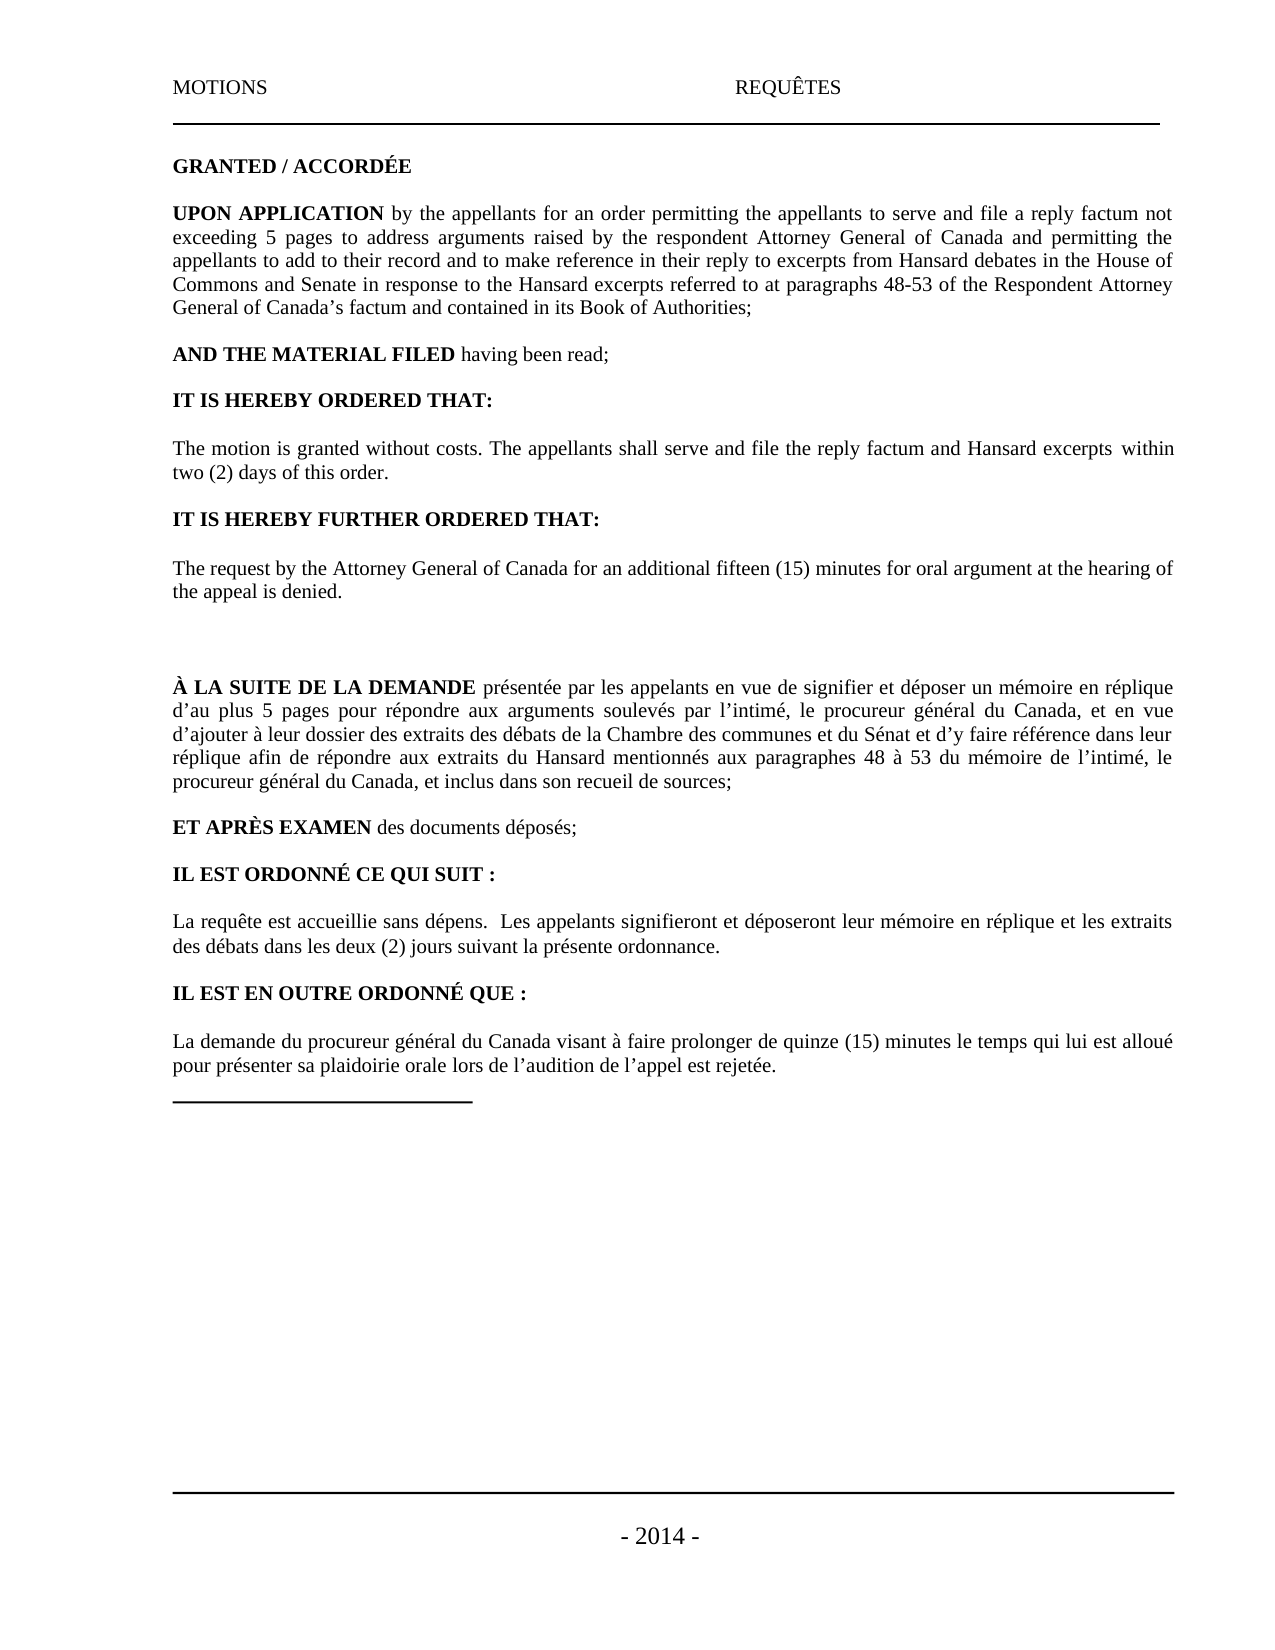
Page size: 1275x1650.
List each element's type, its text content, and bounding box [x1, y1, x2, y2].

text La requête est accueillie sans dépens. Les appelants signifieront et déposeront leur mémoire en réplique et les extraits des débats dans les deux (2) jours suivant la présente ordonnance. [172, 909, 1174, 958]
text The request by the Attorney General of Canada for an additional fifteen (15) minutes for oral argument at the hearing of the appeal is denied. [172, 555, 1174, 603]
text IT IS HEREBY FURTHER ORDERED THAT: [172, 508, 1174, 531]
text ET APRÈS EXAMEN des documents déposés; [172, 816, 1174, 839]
text IT IS HEREBY ORDERED THAT: [172, 389, 1174, 412]
text UPON APPLICATION by the appellants for an order permitting the appellants to serve and file a reply factum not exceeding 5 pages to address arguments raised by the respondent Attorney General of Canada and permitting the appellants to add to their record and to make reference in their reply to excerpts from Hansard debates in the House of Commons and Senate in response to the Hansard excerpts referred to at paragraphs 48-53 of the Respondent Attorney General of Canada’s factum and contained in its Book of Authorities; [172, 202, 1174, 319]
text La demande du procureur général du Canada visant à faire prolonger de quinze (15) minutes le temps qui lui est alloué pour présenter sa plaidoirie orale lors de l’audition de l’appel est rejetée. [172, 1029, 1174, 1077]
text IL EST ORDONNÉ CE QUI SUIT : [172, 863, 1174, 886]
text GRANTED / ACCORDÉE [172, 154, 1174, 178]
text The motion is granted without costs. The appellants shall serve and file the reply factum and Hansard excerpts within two (2) days of this order. [172, 436, 1174, 484]
text AND THE MATERIAL FILED having been read; [172, 342, 1174, 366]
text IL EST EN OUTRE ORDONNÉ QUE : [172, 982, 1174, 1005]
text À LA SUITE DE LA DEMANDE présentée par les appelants en vue de signifier et déposer un mémoire en réplique d’au plus 5 pages pour répondre aux arguments soulevés par l’intimé, le procureur général du Canada, et en vue d’ajouter à leur dossier des extraits des débats de la Chambre des communes et du Sénat et d’y faire référence dans leur réplique afin de répondre aux extraits du Hansard mentionnés aux paragraphes 48 à 53 du mémoire de l’intimé, le procureur général du Canada, et inclus dans son recueil de sources; [172, 676, 1174, 793]
